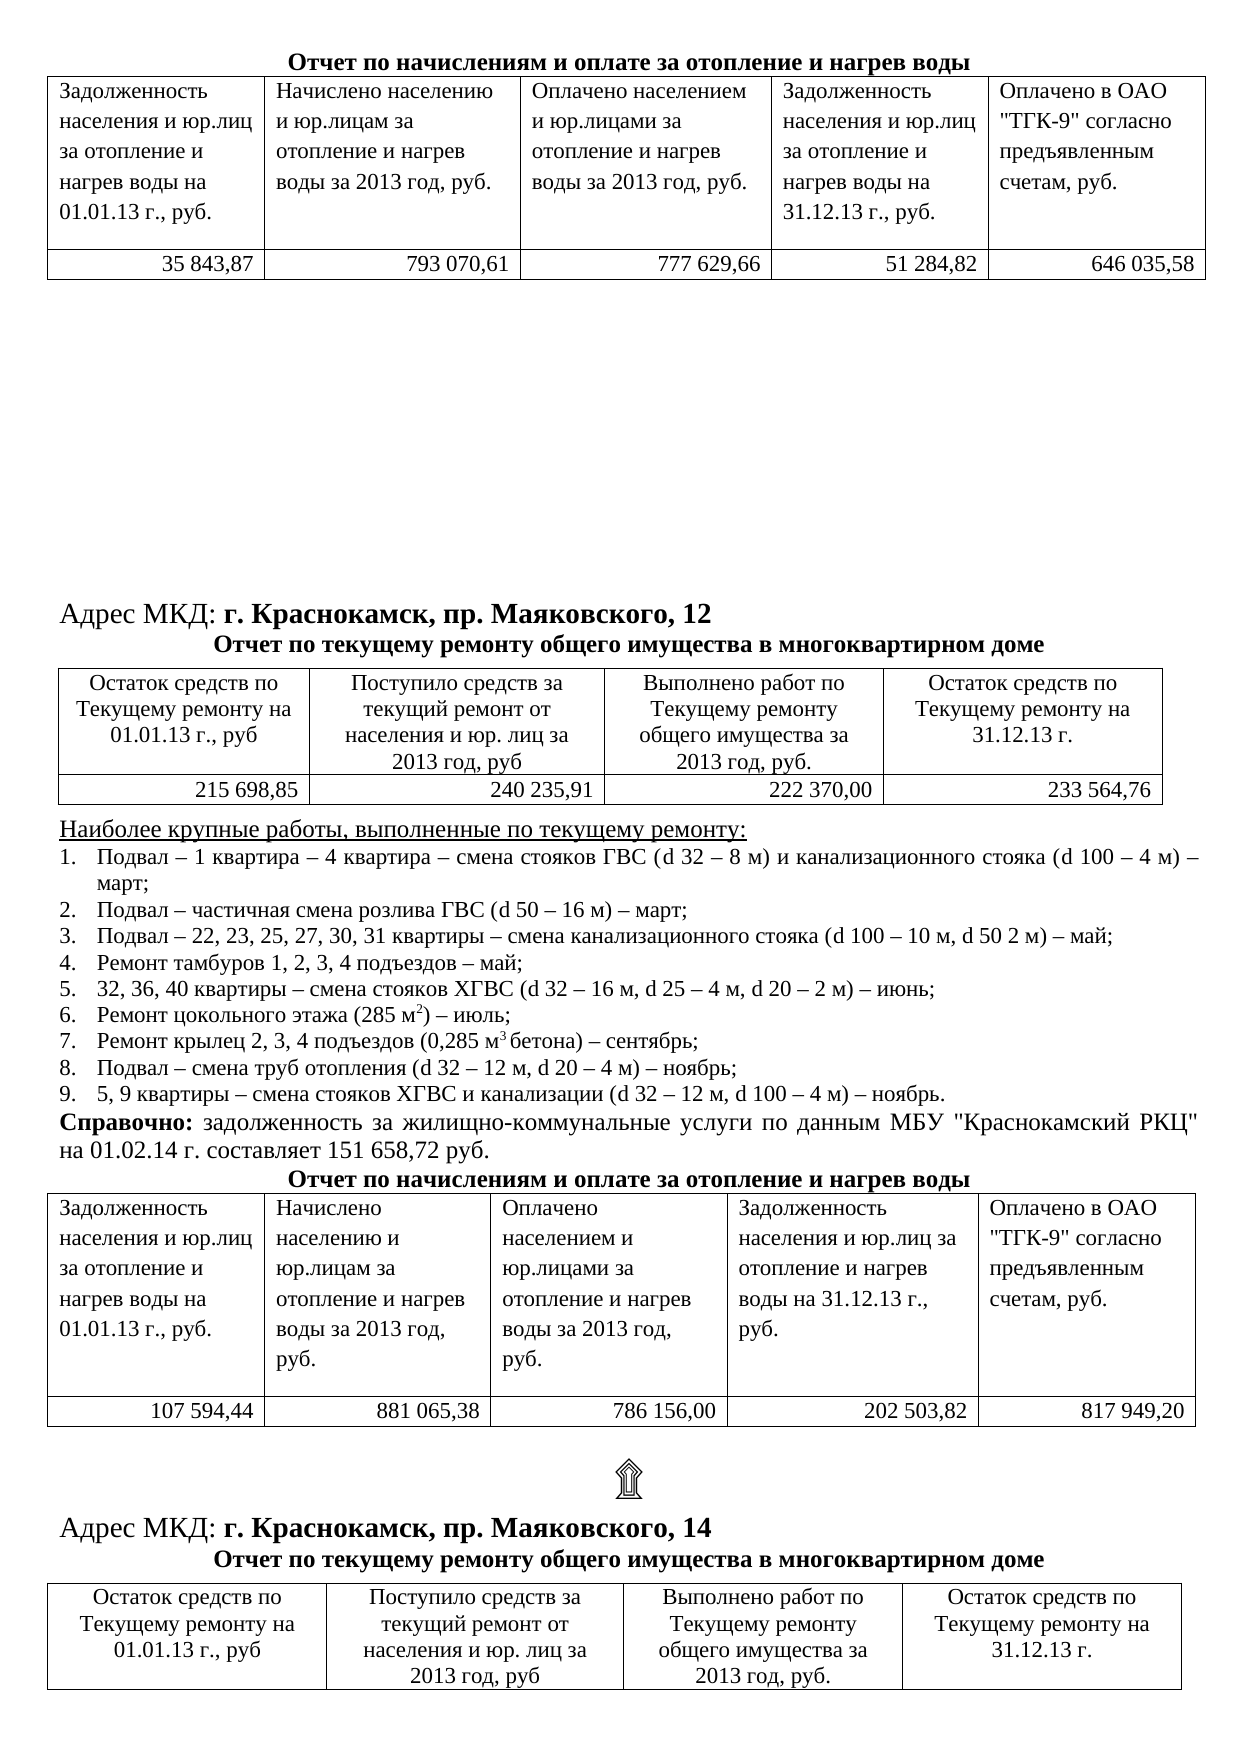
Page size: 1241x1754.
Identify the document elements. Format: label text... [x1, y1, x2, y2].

table_cell 215 698,85 [59, 775, 309, 804]
table_header Остаток средств по Текущему ремонту на 31.12.13 г. [884, 669, 1162, 774]
table_cell 35 843,87 [48, 250, 264, 278]
table_cell 786 156,00 [491, 1397, 727, 1426]
text Отчет по текущему ремонту общего имущества в многоквартирном доме [59, 629, 1199, 658]
table_header Задолженность населения и юр.лиц за отопление и нагрев воды на 31.12.13 г., руб. [772, 77, 988, 249]
table_cell 107 594,44 [48, 1397, 264, 1426]
table_cell 881 065,38 [265, 1397, 490, 1426]
table_header Задолженность населения и юр.лиц за отопление и нагрев воды на 31.12.13 г., руб. [728, 1194, 978, 1396]
table_header Оплачено в ОАО "ТГК-9" согласно предъявленным счетам, руб. [979, 1194, 1195, 1396]
text Отчет по начислениям и оплате за отопление и нагрев воды [59, 47, 1199, 76]
table_header Задолженность населения и юр.лиц за отопление и нагрев воды на 01.01.13 г., руб. [48, 1194, 264, 1396]
text Отчет по начислениям и оплате за отопление и нагрев воды [59, 1164, 1199, 1193]
table_header Остаток средств по Текущему ремонту на 31.12.13 г. [903, 1584, 1181, 1689]
list Подвал – частичная смена розлива ГВС (d 50 – 16 м) – март; [59, 896, 1199, 922]
list Ремонт цокольного этажа (285 м2) – июль; [59, 1001, 1199, 1028]
list 5, 9 квартиры – смена стояков ХГВС и канализации (d 32 – 12 м, d 100 – 4 м) – ноябрь. [59, 1080, 1199, 1107]
table_cell 202 503,82 [728, 1397, 978, 1426]
table_header Задолженность населения и юр.лиц за отопление и нагрев воды на 01.01.13 г., руб. [48, 77, 264, 249]
table_header Поступило средств за текущий ремонт от населения и юр. лиц за 2013 год, руб [327, 1584, 623, 1689]
list Ремонт крылец 2, 3, 4 подъездов (0,285 м3 бетона) – сентябрь; [59, 1028, 1199, 1054]
list Подвал – смена труб отопления (d 32 – 12 м, d 20 – 4 м) – ноябрь; [59, 1054, 1199, 1080]
table_cell 646 035,58 [989, 250, 1205, 278]
table_header Поступило средств за текущий ремонт от населения и юр. лиц за 2013 год, руб [310, 669, 604, 774]
table_cell 777 629,66 [521, 250, 771, 278]
text Отчет по текущему ремонту общего имущества в многоквартирном доме [59, 1544, 1199, 1573]
table_header Выполнено работ по Текущему ремонту общего имущества за 2013 год, руб. [605, 669, 883, 774]
text ۩ [59, 1453, 1199, 1511]
list 32, 36, 40 квартиры – смена стояков ХГВС (d 32 – 16 м, d 25 – 4 м, d 20 – 2 м) – июнь; [59, 975, 1199, 1001]
table_cell 793 070,61 [265, 250, 520, 278]
text Адрес МКД: г. Краснокамск, пр. Маяковского, 12 [59, 596, 1199, 629]
table_cell 240 235,91 [310, 775, 604, 804]
table_header Оплачено населением и юр.лицами за отопление и нагрев воды за 2013 год, руб. [491, 1194, 727, 1396]
text Наиболее крупные работы, выполненные по текущему ремонту: [59, 814, 1199, 843]
table_cell 51 284,82 [772, 250, 988, 278]
text Адрес МКД: г. Краснокамск, пр. Маяковского, 14 [59, 1511, 1199, 1544]
table_header Остаток средств по Текущему ремонту на 01.01.13 г., руб [48, 1584, 326, 1689]
table_header Оплачено в ОАО "ТГК-9" согласно предъявленным счетам, руб. [989, 77, 1205, 249]
table_header Начислено населению и юр.лицам за отопление и нагрев воды за 2013 год, руб. [265, 77, 520, 249]
list Подвал – 22, 23, 25, 27, 30, 31 квартиры – смена канализационного стояка (d 100 – 10 м, d 50 2 м) – май; [59, 922, 1199, 948]
table_header Оплачено населением и юр.лицами за отопление и нагрев воды за 2013 год, руб. [521, 77, 771, 249]
table_header Выполнено работ по Текущему ремонту общего имущества за 2013 год, руб. [624, 1584, 902, 1689]
table_cell 222 370,00 [605, 775, 883, 804]
list Подвал – 1 квартира – 4 квартира – смена стояков ГВС (d 32 – 8 м) и канализационного стояка (d 100 – 4 м) – март; [59, 843, 1199, 896]
list Ремонт тамбуров 1, 2, 3, 4 подъездов – май; [59, 948, 1199, 975]
table_header Остаток средств по Текущему ремонту на 01.01.13 г., руб [59, 669, 309, 774]
table_cell 817 949,20 [979, 1397, 1195, 1426]
table_cell 233 564,76 [884, 775, 1162, 804]
text Справочно: задолженность за жилищно-коммунальные услуги по данным МБУ "Краснокамский РКЦ" на 01.02.14 г. составляет 151 658,72 руб. [59, 1107, 1199, 1164]
table_header Начислено населению и юр.лицам за отопление и нагрев воды за 2013 год, руб. [265, 1194, 490, 1396]
